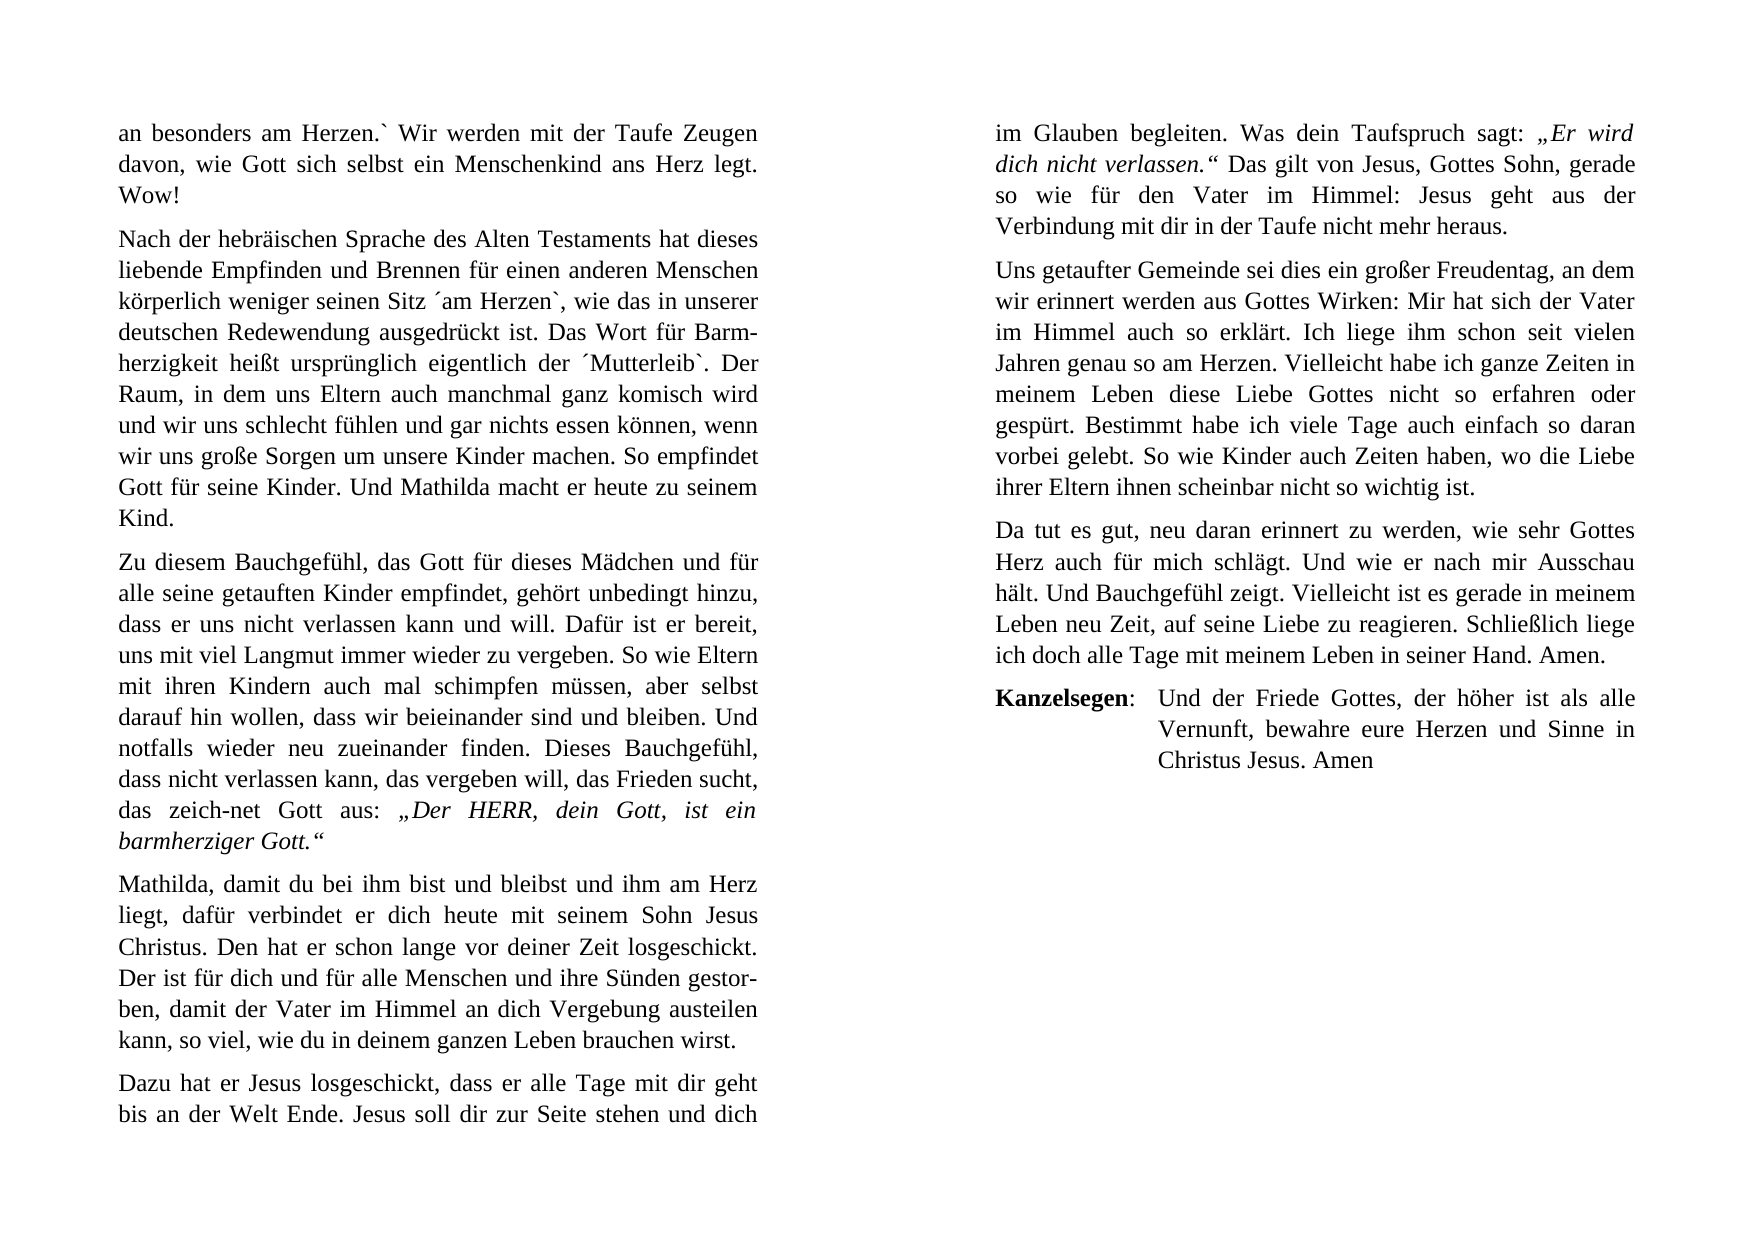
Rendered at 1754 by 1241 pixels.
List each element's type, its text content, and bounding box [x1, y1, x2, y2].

text Kanzelsegen: Und der Friede Gottes, der höher ist als alle Vernunft, bewahre eure Herzen und Sinne in Christus Jesus. Amen [995, 683, 1636, 774]
text Zu diesem Bauchgefühl, das Gott für dieses Mädchen und für alle seine getauften Kinder empfindet, gehört unbedingt hinzu, dass er uns nicht verlassen kann und will. Dafür ist er bereit, uns mit viel Langmut immer wieder zu vergeben. So wie Eltern mit ihren Kindern auch mal schimpfen müssen, aber selbst darauf hin wollen, dass wir beieinander sind und bleiben. Und notfalls wieder neu zueinander finden. Dieses Bauchgefühl, dass nicht verlassen kann, das vergeben will, das Frieden sucht, das zeich-net Gott aus: „Der HERR, dein Gott, ist ein barmherziger Gott.“ [118, 547, 759, 855]
text Mathilda, damit du bei ihm bist und bleibst und ihm am Herz liegt, dafür verbindet er dich heute mit seinem Sohn Jesus Christus. Den hat er schon lange vor deiner Zeit losgeschickt. Der ist für dich und für alle Menschen und ihre Sünden gestor-ben, damit der Vater im Himmel an dich Vergebung austeilen kann, so viel, wie du in deinem ganzen Leben brauchen wirst. [118, 869, 759, 1053]
text Da tut es gut, neu daran erinnert zu werden, wie sehr Gottes Herz auch für mich schlägt. Und wie er nach mir Ausschau hält. Und Bauchgefühl zeigt. Vielleicht ist es gerade in meinem Leben neu Zeit, auf seine Liebe zu reagieren. Schließlich liege ich doch alle Tage mit meinem Leben in seiner Hand. Amen. [995, 516, 1636, 668]
text Nach der hebräischen Sprache des Alten Testaments hat dieses liebende Empfinden und Brennen für einen anderen Menschen körperlich weniger seinen Sitz ´am Herzen`, wie das in unserer deutschen Redewendung ausgedrückt ist. Das Wort für Barm-herzigkeit heißt ursprünglich eigentlich der ´Mutterleib`. Der Raum, in dem uns Eltern auch manchmal ganz komisch wird und wir uns schlecht fühlen und gar nichts essen können, wenn wir uns große Sorgen um unsere Kinder machen. So empfindet Gott für seine Kinder. Und Mathilda macht er heute zu seinem Kind. [118, 224, 759, 532]
text Dazu hat er Jesus losgeschickt, dass er alle Tage mit dir geht bis an der Welt Ende. Jesus soll dir zur Seite stehen und dich im Glauben begleiten. Was dein Taufspruch sagt: „Er wird dich nicht verlassen.“ Das gilt von Jesus, Gottes Sohn, gerade so wie für den Vater im Himmel: Jesus geht aus der Verbindung mit dir in der Taufe nicht mehr heraus. [118, 1068, 759, 1128]
text Dazu hat er Jesus losgeschickt, dass er alle Tage mit dir geht bis an der Welt Ende. Jesus soll dir zur Seite stehen und dich im Glauben begleiten. Was dein Taufspruch sagt: „Er wird dich nicht verlassen.“ Das gilt von Jesus, Gottes Sohn, gerade so wie für den Vater im Himmel: Jesus geht aus der Verbindung mit dir in der Taufe nicht mehr heraus. [995, 118, 1636, 240]
text Uns getaufter Gemeinde sei dies ein großer Freudentag, an dem wir erinnert werden aus Gottes Wirken: Mir hat sich der Vater im Himmel auch so erklärt. Ich liege ihm schon seit vielen Jahren genau so am Herzen. Vielleicht habe ich ganze Zeiten in meinem Leben diese Liebe Gottes nicht so erfahren oder gespürt. Bestimmt habe ich viele Tage auch einfach so daran vorbei gelebt. So wie Kinder auch Zeiten haben, wo die Liebe ihrer Eltern ihnen scheinbar nicht so wichtig ist. [995, 255, 1636, 501]
